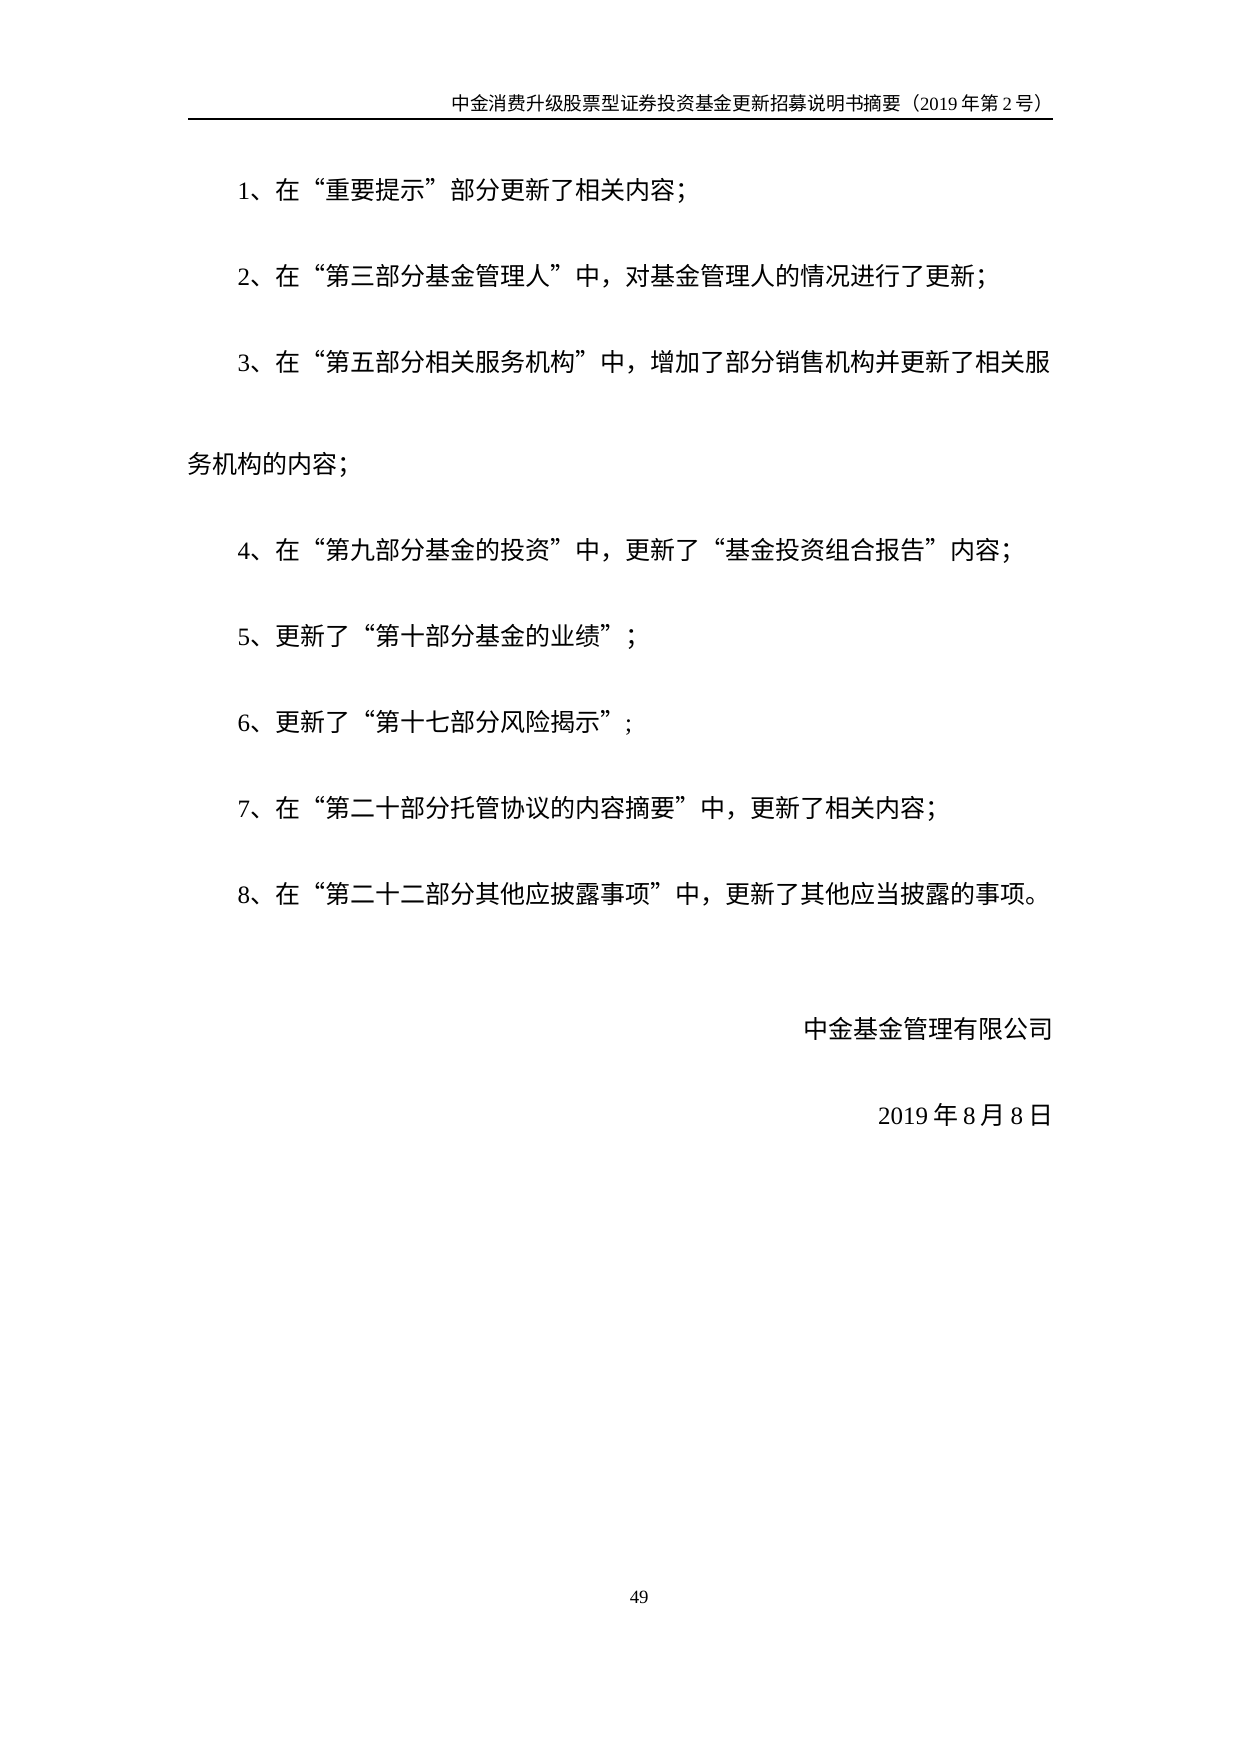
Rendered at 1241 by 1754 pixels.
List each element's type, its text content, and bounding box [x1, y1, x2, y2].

text 7、在“第二十部分托管协议的内容摘要”中，更新了相关内容； [187, 773, 1053, 841]
text 2019年8月8日 [187, 1079, 1053, 1147]
text 4、在“第九部分基金的投资”中，更新了“基金投资组合报告”内容； [187, 515, 1053, 583]
text 5、更新了“第十部分基金的业绩”； [187, 601, 1053, 669]
text 2、在“第三部分基金管理人”中，对基金管理人的情况进行了更新； [187, 241, 1053, 309]
text 8、在“第二十二部分其他应披露事项”中，更新了其他应当披露的事项。 [187, 859, 1053, 927]
text 中金基金管理有限公司 [187, 993, 1053, 1061]
text 3、在“第五部分相关服务机构”中，增加了部分销售机构并更新了相关服务机构的内容； [187, 327, 1053, 497]
text 6、更新了“第十七部分风险揭示”; [187, 687, 1053, 755]
text 1、在“重要提示”部分更新了相关内容； [187, 155, 1053, 223]
